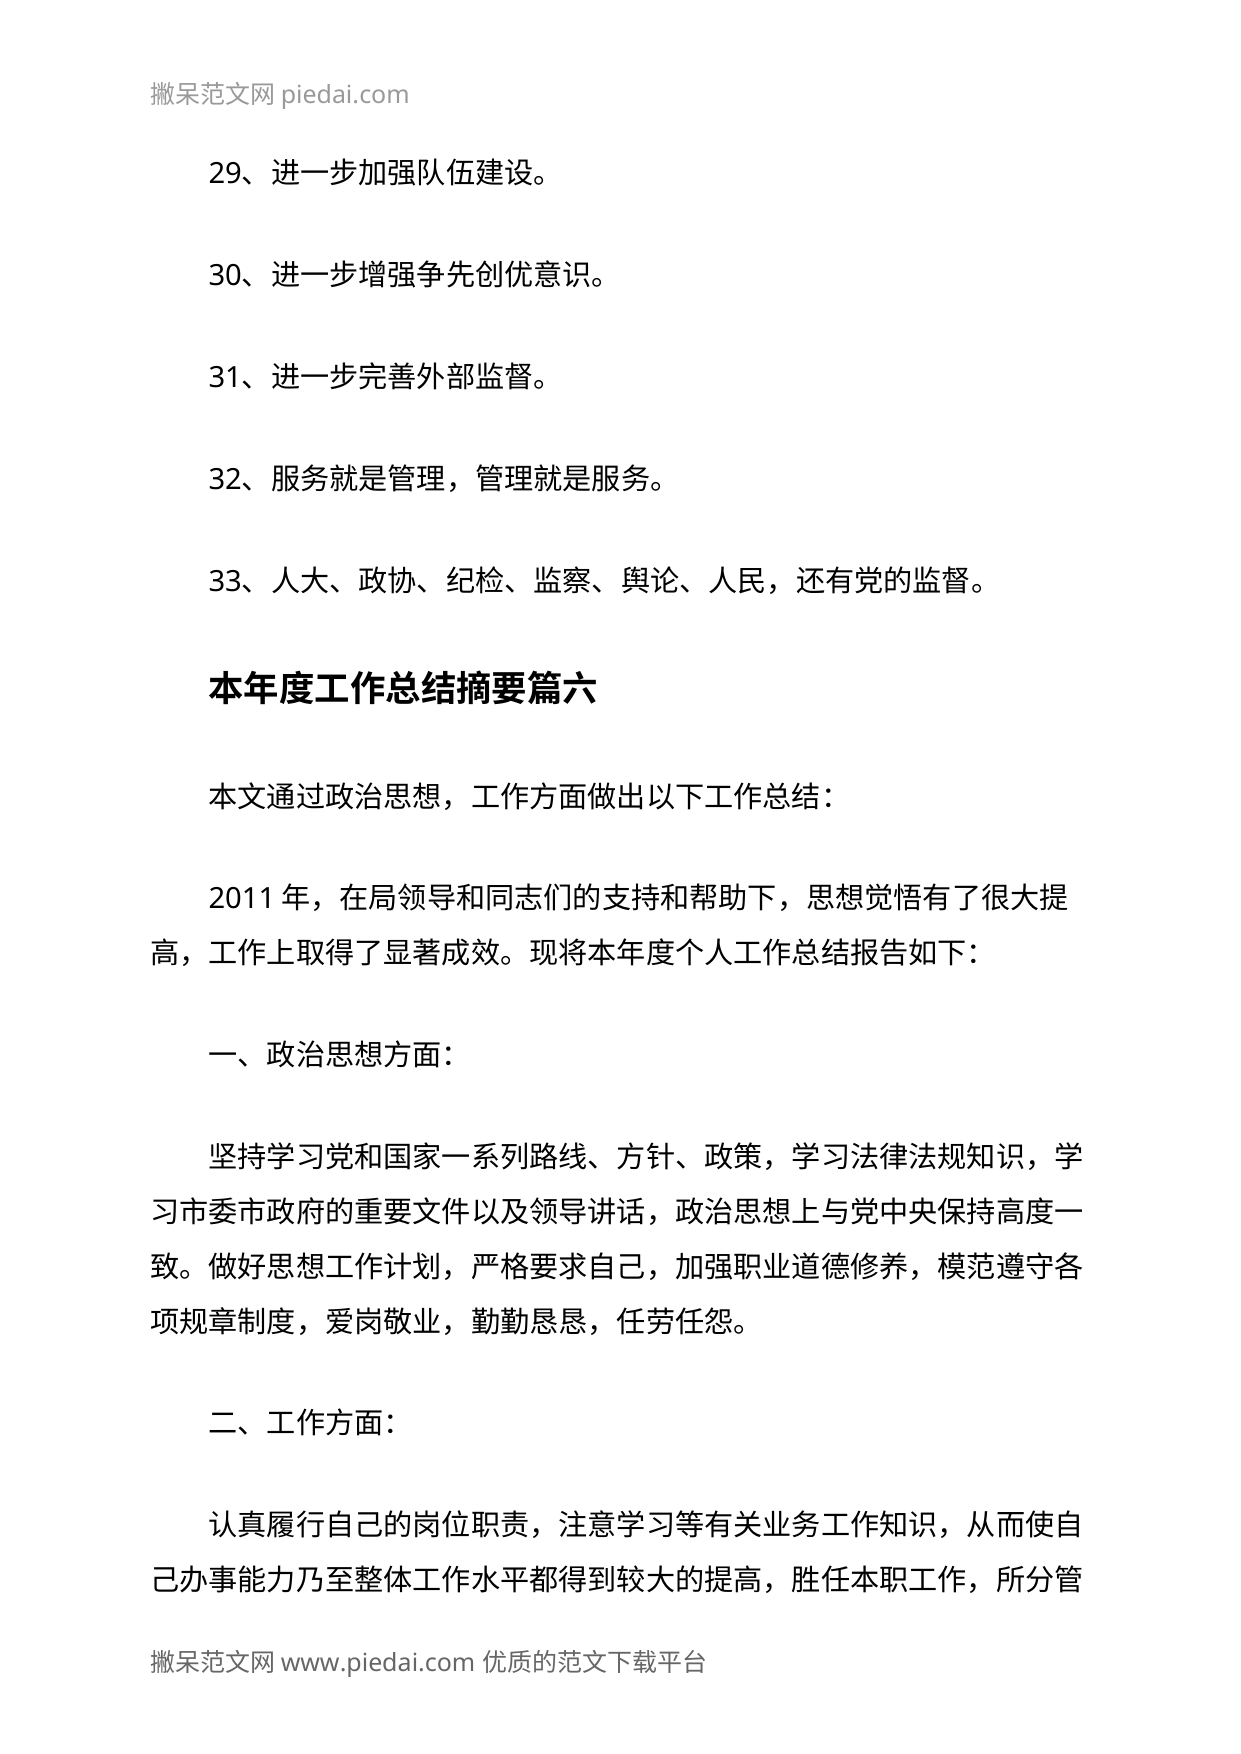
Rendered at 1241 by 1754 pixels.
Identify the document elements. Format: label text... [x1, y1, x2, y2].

text 本年度工作总结摘要篇六 [150, 660, 1090, 711]
text 32、服务就是管理，管理就是服务。 [150, 456, 1090, 498]
text 一、政治思想方面： [150, 1032, 1090, 1074]
text 坚持学习党和国家一系列路线、方针、政策，学习法律法规知识，学习市委市政府的重要文件以及领导讲话，政治思想上与党中央保持高度一致。做好思想工作计划，严格要求自己，加强职业道德修养，模范遵守各项规章制度，爱岗敬业，勤勤恳恳，任劳任怨。 [150, 1134, 1090, 1341]
text 33、人大、政协、纪检、监察、舆论、人民，还有党的监督。 [150, 558, 1090, 600]
text 31、进一步完善外部监督。 [150, 354, 1090, 396]
text 29、进一步加强队伍建设。 [150, 150, 1090, 192]
text 本文通过政治思想，工作方面做出以下工作总结： [150, 773, 1090, 816]
text 二、工作方面： [150, 1400, 1090, 1442]
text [150, 1502, 1090, 1599]
text 30、进一步增强争先创优意识。 [150, 252, 1090, 294]
text 2011年，在局领导和同志们的支持和帮助下，思想觉悟有了很大提高，工作上取得了显著成效。现将本年度个人工作总结报告如下： [150, 875, 1090, 972]
